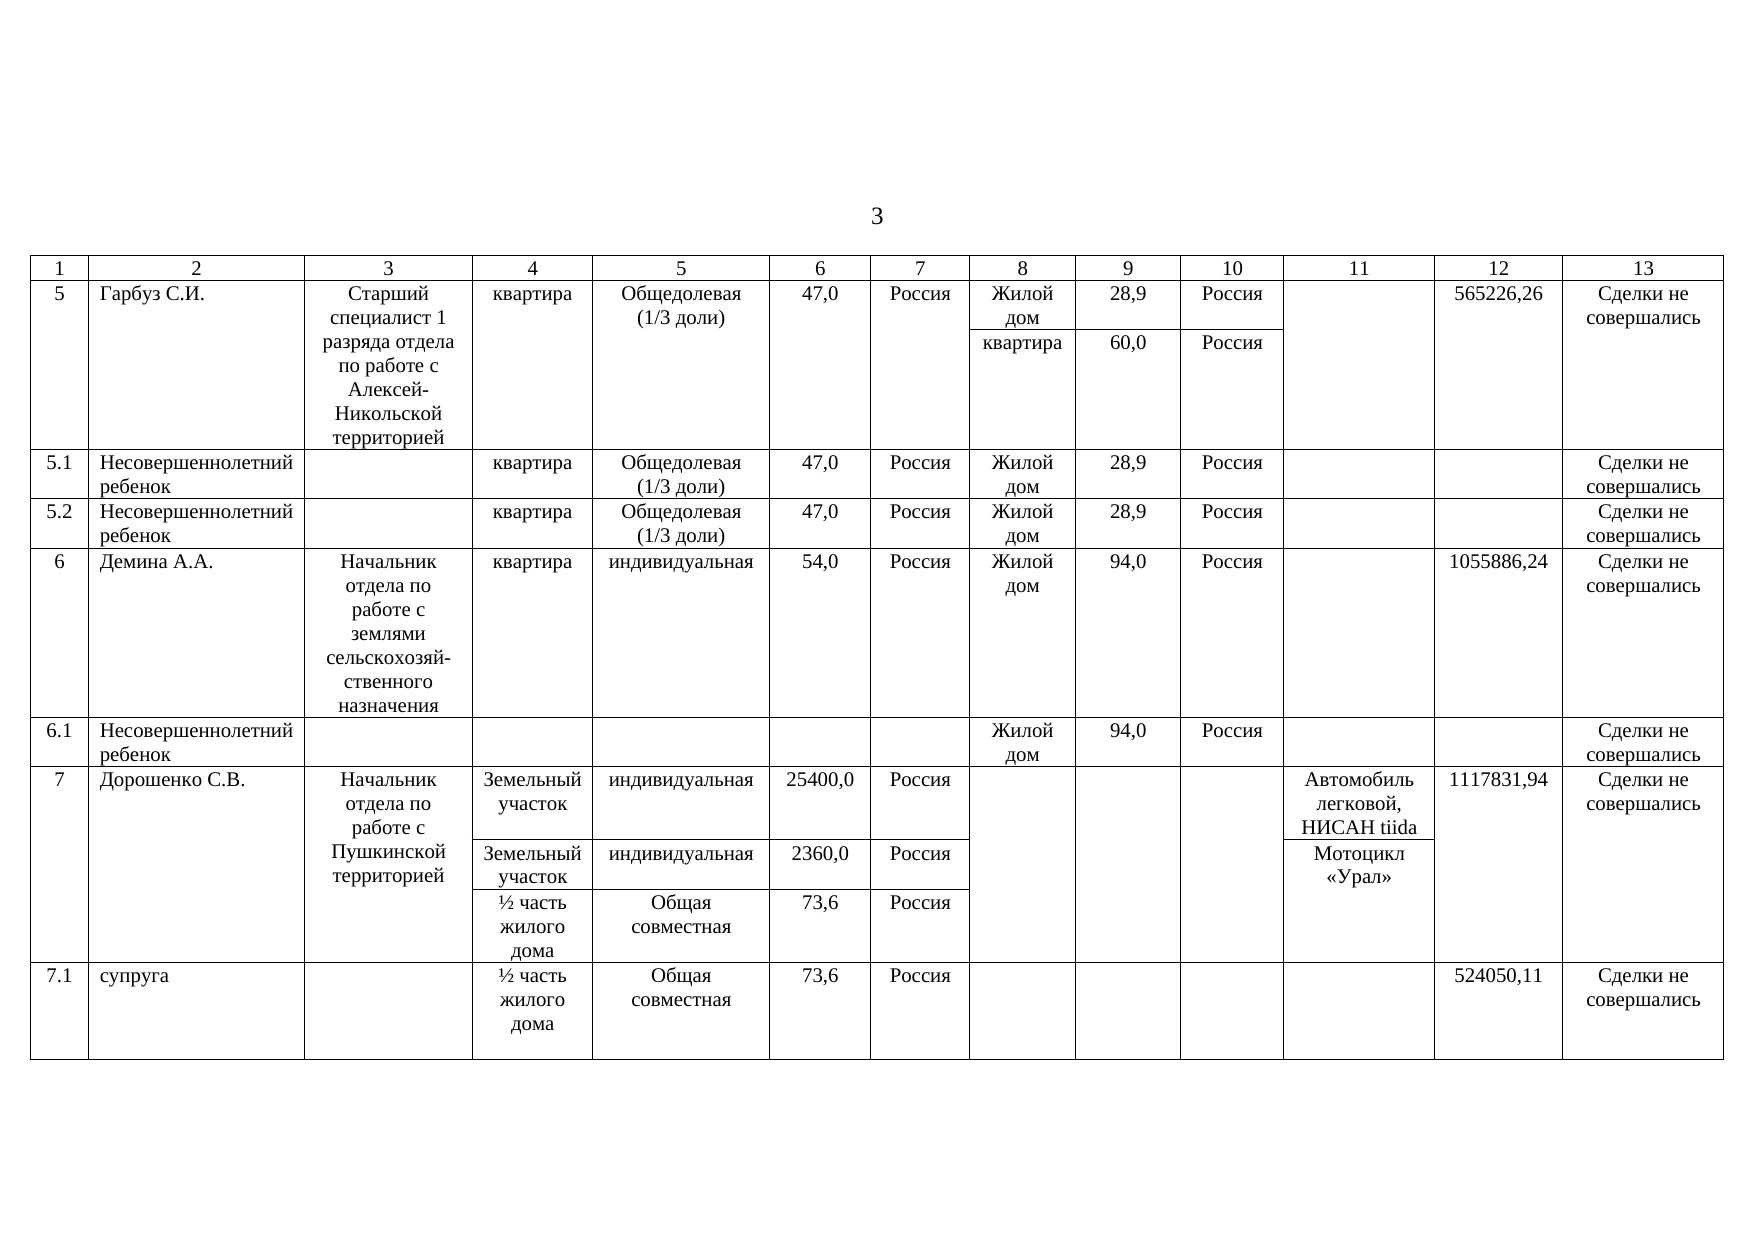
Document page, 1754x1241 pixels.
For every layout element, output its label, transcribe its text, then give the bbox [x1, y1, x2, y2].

table_cell Гарбуз С.И. [89, 281, 304, 449]
table_cell Россия [871, 890, 969, 962]
table_cell [1076, 963, 1180, 1059]
table_cell 7.1 [31, 963, 88, 1059]
table_cell квартира [970, 330, 1075, 449]
table_cell Россия [1181, 718, 1283, 766]
table_cell 7 [31, 767, 88, 962]
table_cell ½ часть жилого дома [473, 963, 592, 1059]
table_cell 6 [31, 549, 88, 717]
table_cell [1435, 718, 1562, 766]
table_cell Демина А.А. [89, 549, 304, 717]
table_header 1 [31, 256, 88, 280]
table_cell [305, 450, 472, 498]
table_cell Россия [871, 450, 969, 498]
table_cell Начальник отдела по работе с Пушкинской территорией [305, 767, 472, 962]
table_cell Общедолевая (1/3 доли) [593, 499, 769, 547]
table_cell 47,0 [770, 281, 870, 449]
table_cell Общая совместная [593, 963, 769, 1059]
table_cell [305, 963, 472, 1059]
table_cell Несовершеннолетний ребенок [89, 499, 304, 547]
table_cell [1435, 499, 1562, 547]
table_cell [1284, 450, 1434, 498]
table_cell ½ часть жилого дома [473, 890, 592, 962]
table_cell 5 [31, 281, 88, 449]
table_cell [1181, 767, 1283, 962]
table_cell [305, 718, 472, 766]
table_cell Жилой дом [970, 549, 1075, 717]
table_cell Россия [1181, 281, 1283, 329]
table_cell Россия [1181, 499, 1283, 547]
table_cell 5.1 [31, 450, 88, 498]
table_cell Жилой дом [970, 450, 1075, 498]
table_cell индивидуальная [593, 767, 769, 839]
table_cell Жилой дом [970, 499, 1075, 547]
table_cell 6.1 [31, 718, 88, 766]
table_cell 73,6 [770, 963, 870, 1059]
table_cell 1055886,24 [1435, 549, 1562, 717]
table_cell Жилой дом [970, 281, 1075, 329]
table_header 5 [593, 256, 769, 280]
table_header 12 [1435, 256, 1562, 280]
table_cell Земельный участок [473, 767, 592, 839]
table_cell [770, 718, 870, 766]
table_cell квартира [473, 499, 592, 547]
table_cell 94,0 [1076, 549, 1180, 717]
table_cell Сделки не совершались [1563, 549, 1723, 717]
table_header 9 [1076, 256, 1180, 280]
table_cell [593, 718, 769, 766]
table_cell квартира [473, 281, 592, 449]
table_header 7 [871, 256, 969, 280]
table_cell Сделки не совершались [1563, 281, 1723, 449]
table_header 6 [770, 256, 870, 280]
table_cell [305, 499, 472, 547]
table_cell Россия [871, 767, 969, 839]
table_cell 524050,11 [1435, 963, 1562, 1059]
table_cell 5.2 [31, 499, 88, 547]
table_cell 28,9 [1076, 281, 1180, 329]
table_cell 47,0 [770, 450, 870, 498]
table_cell Начальник отдела по работе с землями сельскохозяй-ственного назначения [305, 549, 472, 717]
table_cell Жилой дом [970, 718, 1075, 766]
table_cell Общедолевая (1/3 доли) [593, 281, 769, 449]
table_header 2 [89, 256, 304, 280]
table_header 4 [473, 256, 592, 280]
table_cell Старший специалист 1 разряда отдела по работе с Алексей-Никольской территорией [305, 281, 472, 449]
table_cell Россия [871, 963, 969, 1059]
table_cell [1284, 718, 1434, 766]
table_cell 1117831,94 [1435, 767, 1562, 962]
table_cell Сделки не совершались [1563, 718, 1723, 766]
text 3 [29, 201, 1724, 229]
table_cell Сделки не совершались [1563, 499, 1723, 547]
table_cell индивидуальная [593, 549, 769, 717]
table_header 3 [305, 256, 472, 280]
table_cell [1076, 767, 1180, 962]
table_cell 94,0 [1076, 718, 1180, 766]
table_cell 47,0 [770, 499, 870, 547]
table_cell Несовершеннолетний ребенок [89, 718, 304, 766]
table_cell 2360,0 [770, 840, 870, 888]
table_cell [871, 718, 969, 766]
table_cell Дорошенко С.В. [89, 767, 304, 962]
table_cell [1181, 963, 1283, 1059]
table_cell Несовершеннолетний ребенок [89, 450, 304, 498]
table_header 11 [1284, 256, 1434, 280]
table_cell индивидуальная [593, 840, 769, 888]
table_cell [1284, 499, 1434, 547]
table_cell Россия [1181, 330, 1283, 449]
table_cell квартира [473, 549, 592, 717]
table_cell [970, 767, 1075, 962]
table_cell Россия [1181, 549, 1283, 717]
table_header 10 [1181, 256, 1283, 280]
table_cell Россия [871, 281, 969, 449]
table_cell Общедолевая (1/3 доли) [593, 450, 769, 498]
table_cell Общая совместная [593, 890, 769, 962]
table_cell [970, 963, 1075, 1059]
table_cell Россия [871, 549, 969, 717]
table_cell Россия [871, 840, 969, 888]
table_cell 28,9 [1076, 499, 1180, 547]
table_cell Сделки не совершались [1563, 963, 1723, 1059]
table_cell [1284, 963, 1434, 1059]
table_cell [1435, 450, 1562, 498]
table_cell супруга [89, 963, 304, 1059]
table_cell [1284, 281, 1434, 449]
table_cell Мотоцикл «Урал» [1284, 840, 1434, 962]
table_cell 60,0 [1076, 330, 1180, 449]
table_cell Сделки не совершались [1563, 450, 1723, 498]
table_header 13 [1563, 256, 1723, 280]
table_cell 28,9 [1076, 450, 1180, 498]
table_cell 54,0 [770, 549, 870, 717]
table_cell 565226,26 [1435, 281, 1562, 449]
table_cell [473, 718, 592, 766]
table_cell 73,6 [770, 890, 870, 962]
table_cell Россия [1181, 450, 1283, 498]
table_cell Россия [871, 499, 969, 547]
table_cell Земельный участок [473, 840, 592, 888]
table_cell [1284, 549, 1434, 717]
table_header 8 [970, 256, 1075, 280]
table_cell 25400,0 [770, 767, 870, 839]
table_cell квартира [473, 450, 592, 498]
table_cell Сделки не совершались [1563, 767, 1723, 962]
table_cell Автомобиль легковой, НИСАН tiida [1284, 767, 1434, 839]
